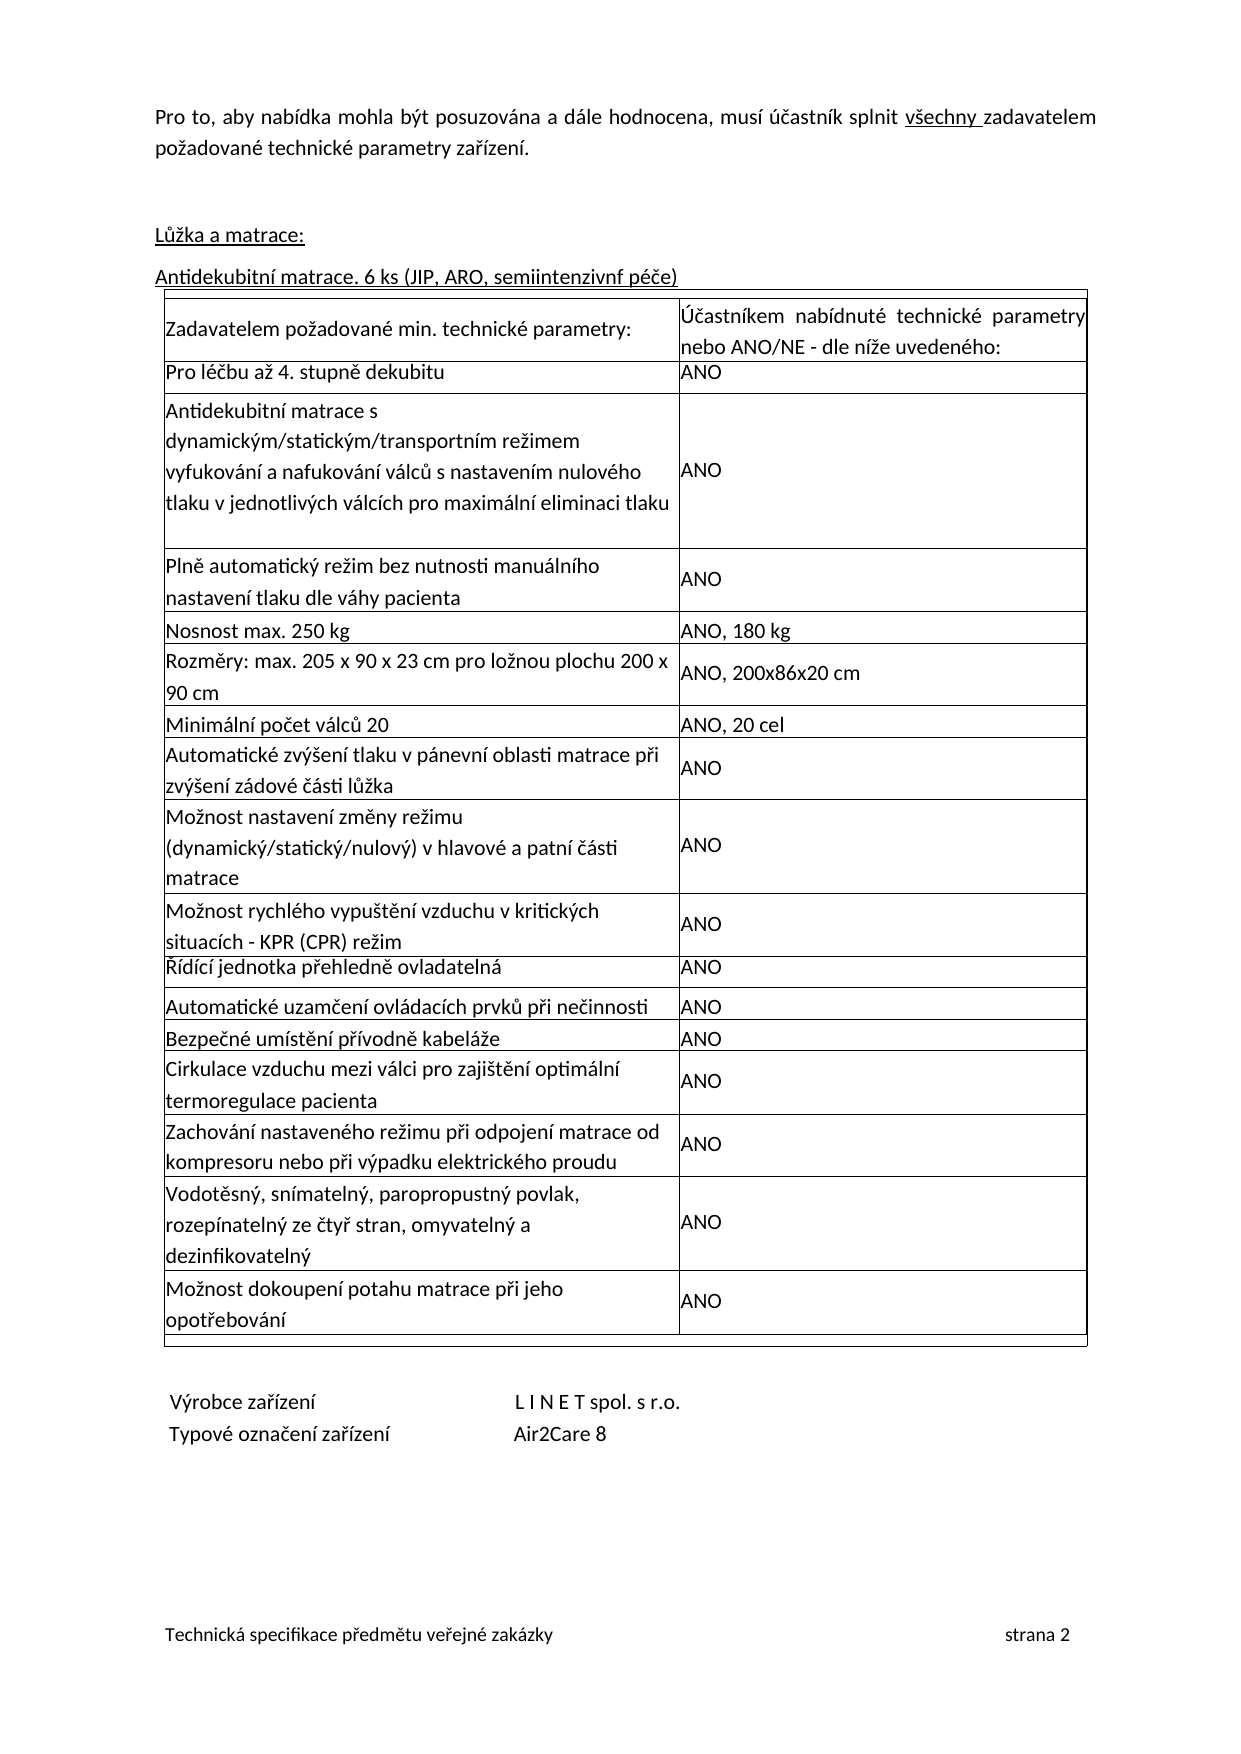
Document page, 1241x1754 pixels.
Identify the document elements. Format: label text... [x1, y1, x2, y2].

table_cell ANO [680, 362, 1086, 393]
table_cell ANO [680, 1271, 1086, 1333]
table_cell Plně automatický režim bez nutnosti manuálního nastavení tlaku dle váhy pacienta [165, 549, 679, 611]
table_cell ANO [680, 988, 1086, 1018]
table_cell Nosnost max. 250 kg [165, 612, 679, 642]
table_cell ANO, 180 kg [680, 612, 1086, 642]
table_cell Možnost rychlého vypuštění vzduchu v kritických situacích - KPR (CPR) režim [165, 894, 679, 956]
table_cell ANO [680, 894, 1086, 956]
table_cell Bezpečné umístění přívodně kabeláže [165, 1020, 679, 1050]
table_cell Možnost nastavení změny režimu (dynamický/statický/nulový) v hlavové a patní části matrace [165, 800, 679, 892]
table_cell Zachování nastaveného režimu při odpojení matrace od kompresoru nebo při výpadku elektrického proudu [165, 1115, 679, 1176]
table_cell ANO [680, 1051, 1086, 1113]
table_header Účastníkem nabídnuté technické parametry nebo ANO/NE - dle níže uvedeného: [680, 299, 1086, 361]
table_cell ANO [680, 1020, 1086, 1050]
table_cell ANO [680, 738, 1086, 799]
table_cell Rozměry: max. 205 x 90 x 23 cm pro ložnou plochu 200 x 90 cm [165, 644, 679, 705]
table_cell Automatické uzamčení ovládacích prvků při nečinnosti [165, 988, 679, 1018]
table_cell ANO, 20 cel [680, 706, 1086, 737]
table_cell Minimální počet válců 20 [165, 706, 679, 737]
table_cell ANO [680, 394, 1086, 548]
table_cell ANO [680, 1177, 1086, 1269]
table_header Zadavatelem požadované min. technické parametry: [165, 299, 679, 361]
table_cell Automatické zvýšení tlaku v pánevní oblasti matrace při zvýšení zádové části lůžka [165, 738, 679, 799]
table_cell Pro léčbu až 4. stupně dekubitu [165, 362, 679, 393]
table_cell ANO [680, 957, 1086, 987]
text Lůžka a matrace: [155, 225, 1096, 247]
table_cell ANO [680, 1115, 1086, 1176]
table_cell Možnost dokoupení potahu matrace při jeho opotřebování [165, 1271, 679, 1333]
table_cell ANO [680, 549, 1086, 611]
table_cell ANO [680, 800, 1086, 892]
text Pro to, aby nabídka mohla být posuzována a dále hodnocena, musí účastník splnit všechny zadavatelem požadované technické parametry zařízení. [155, 99, 1096, 162]
table_cell Vodotěsný, snímatelný, paropropustný povlak, rozepínatelný ze čtyř stran, omyvatelný a dezinfikovatelný [165, 1177, 679, 1269]
table_cell Cirkulace vzduchu mezi válci pro zajištění optimální termoregulace pacienta [165, 1051, 679, 1113]
table_cell Řídící jednotka přehledně ovladatelná [165, 957, 679, 987]
table_cell ANO, 200x86x20 cm [680, 644, 1086, 705]
text Antidekubitní matrace. 6 ks (JIP, ARO, semiintenzivnf péče) [155, 267, 1096, 288]
table_cell Antidekubitní matrace s dynamickým/statickým/transportním režimem vyfukování a nafukování válců s nastavením nulového tlaku v jednotlivých válcích pro maximální eliminaci tlaku [165, 394, 679, 548]
